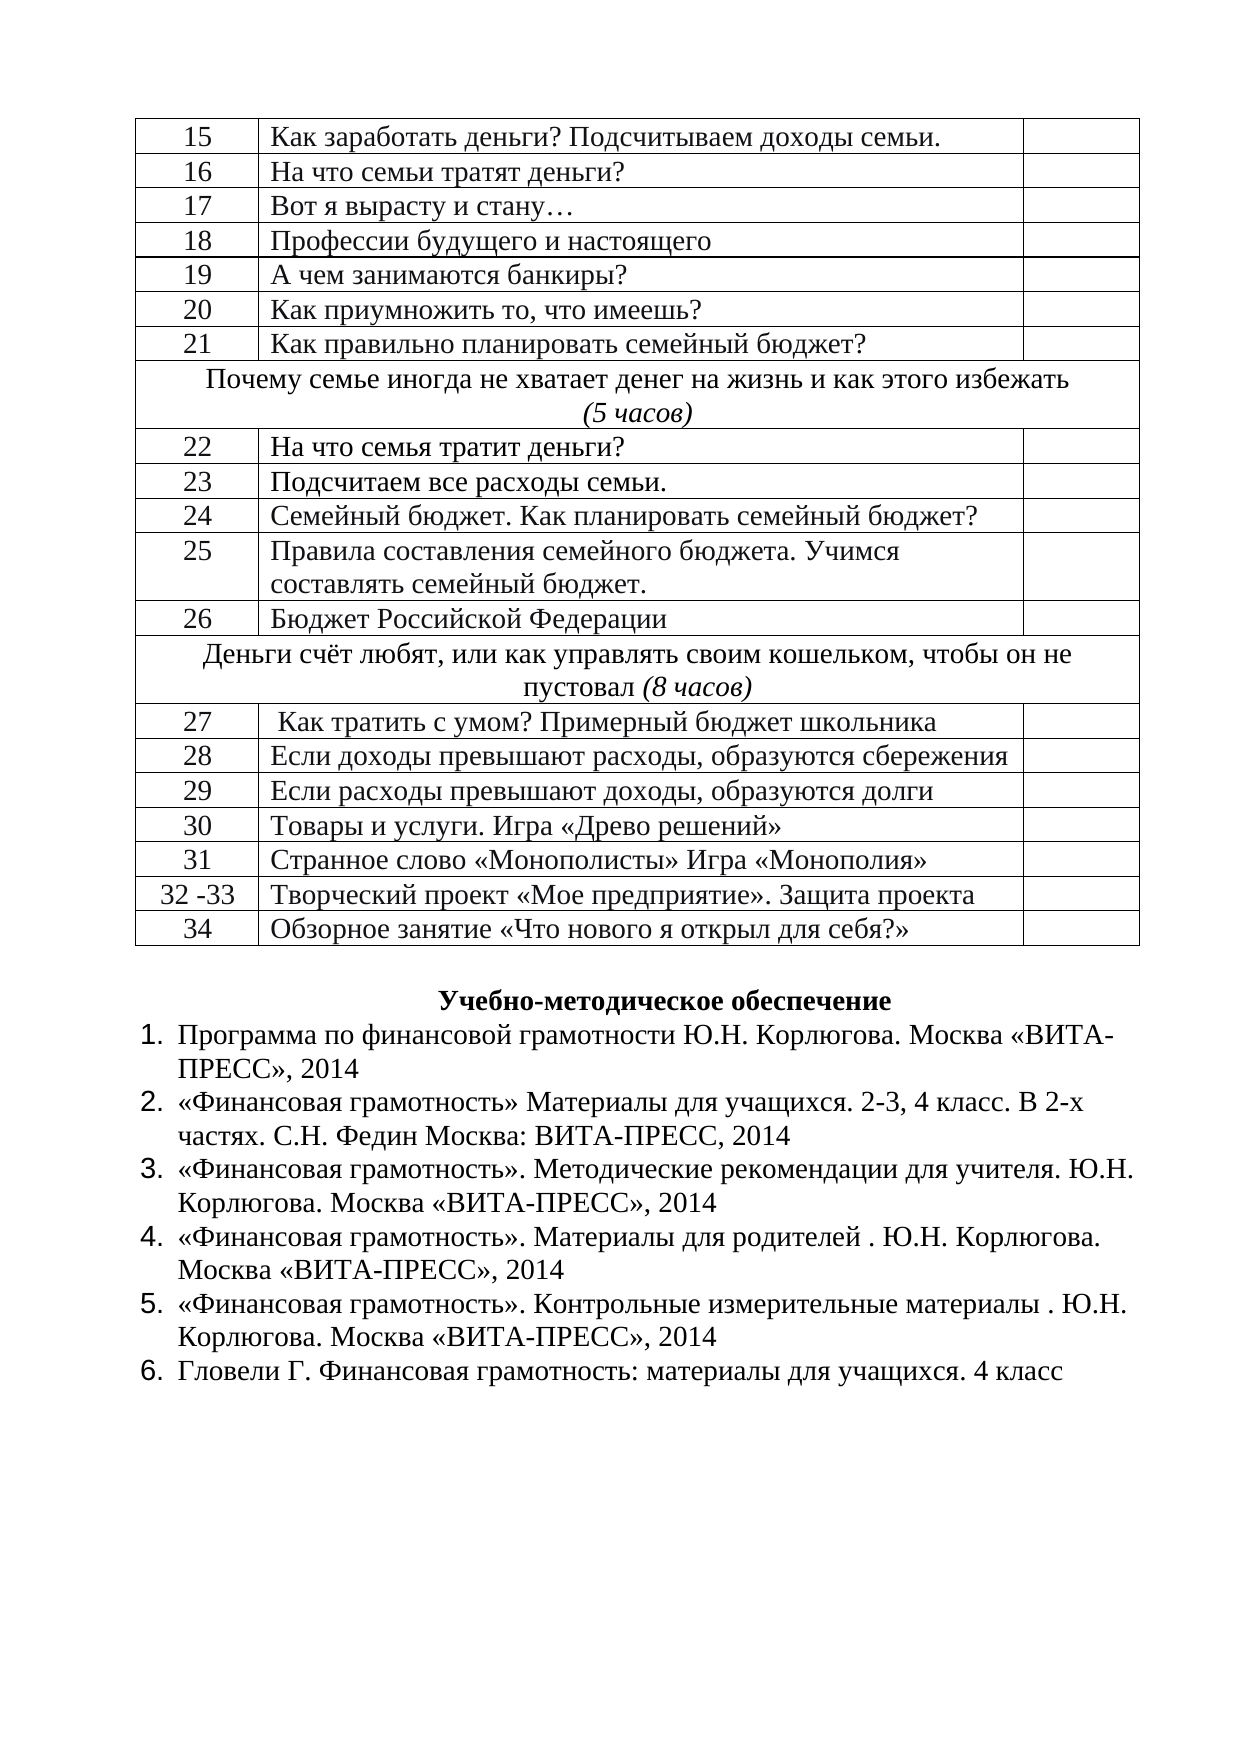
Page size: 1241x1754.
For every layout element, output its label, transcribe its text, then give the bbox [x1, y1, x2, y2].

table_cell [1024, 327, 1139, 360]
table_cell [1024, 119, 1139, 153]
table_cell 23 [136, 464, 258, 497]
table_cell Странное слово «Монополисты» Игра «Монополия» [259, 842, 1023, 876]
table_cell 25 [136, 533, 258, 600]
table_cell [1024, 842, 1139, 876]
table_cell Подсчитаем все расходы семьи. [259, 464, 1023, 497]
table_cell На что семьи тратят деньги? [259, 154, 1023, 187]
table_cell 27 [136, 704, 258, 737]
table_cell Как правильно планировать семейный бюджет? [259, 327, 1023, 360]
table_cell 22 [136, 429, 258, 463]
list «Финансовая грамотность». Контрольные измерительные материалы . Ю.Н. Корлюгова. Москва «ВИТА-ПРЕСС», 2014 [140, 1286, 1152, 1353]
table_cell [1024, 429, 1139, 463]
table_cell [1024, 911, 1139, 945]
table_cell Правила составления семейного бюджета. Учимся составлять семейный бюджет. [259, 533, 1023, 600]
table_cell [1024, 188, 1139, 222]
table_cell [1024, 877, 1139, 910]
table_cell Бюджет Российской Федерации [259, 601, 1023, 635]
table_cell [1024, 808, 1139, 841]
table_cell Если доходы превышают расходы, образуются сбережения [259, 739, 1023, 772]
table_cell А чем занимаются банкиры? [259, 258, 1023, 291]
table_cell [1024, 773, 1139, 807]
table_cell 20 [136, 292, 258, 326]
table_cell 15 [136, 119, 258, 153]
table_cell Как заработать деньги? Подсчитываем доходы семьи. [259, 119, 1023, 153]
table_cell [1024, 739, 1139, 772]
list «Финансовая грамотность» Материалы для учащихся. 2-3, 4 класс. В 2-х частях. С.Н. Федин Москва: ВИТА-ПРЕСС, 2014 [140, 1084, 1152, 1151]
table_cell 32 -33 [136, 877, 258, 910]
table_cell 28 [136, 739, 258, 772]
table_cell 24 [136, 499, 258, 532]
table_cell [1024, 464, 1139, 497]
table_cell [1024, 533, 1139, 600]
table_cell Семейный бюджет. Как планировать семейный бюджет? [259, 499, 1023, 532]
table_cell 31 [136, 842, 258, 876]
table_cell [1024, 704, 1139, 737]
table_cell 29 [136, 773, 258, 807]
list Гловели Г. Финансовая грамотность: материалы для учащихся. 4 класс [140, 1353, 1152, 1387]
table_cell [1024, 601, 1139, 635]
table_cell 19 [136, 258, 258, 291]
list «Финансовая грамотность». Методические рекомендации для учителя. Ю.Н. Корлюгова. Москва «ВИТА-ПРЕСС», 2014 [140, 1151, 1152, 1219]
table_cell Обзорное занятие «Что нового я открыл для себя?» [259, 911, 1023, 945]
table_cell 18 [136, 223, 258, 256]
table_cell 17 [136, 188, 258, 222]
table_cell 21 [136, 327, 258, 360]
table_cell Деньги счёт любят, или как управлять своим кошельком, чтобы он не пустовал (8 часов) [136, 636, 1139, 703]
text Учебно-методическое обеспечение [177, 983, 1152, 1017]
table_cell [1024, 499, 1139, 532]
table_cell [1024, 258, 1139, 291]
table_cell [1024, 223, 1139, 256]
table_cell 30 [136, 808, 258, 841]
table_cell [1024, 154, 1139, 187]
table_cell Почему семье иногда не хватает денег на жизнь и как этого избежать (5 часов) [136, 361, 1139, 428]
table_cell Как тратить с умом? Примерный бюджет школьника [259, 704, 1023, 737]
table_cell 34 [136, 911, 258, 945]
table_cell На что семья тратит деньги? [259, 429, 1023, 463]
table_cell Товары и услуги. Игра «Древо решений» [259, 808, 1023, 841]
table_cell Творческий проект «Мое предприятие». Защита проекта [259, 877, 1023, 910]
table_cell Профессии будущего и настоящего [259, 223, 1023, 256]
table_cell Вот я вырасту и стану… [259, 188, 1023, 222]
list Программа по финансовой грамотности Ю.Н. Корлюгова. Москва «ВИТА-ПРЕСС», 2014 [140, 1017, 1152, 1084]
table_cell Если расходы превышают доходы, образуются долги [259, 773, 1023, 807]
table_cell [1024, 292, 1139, 326]
list «Финансовая грамотность». Материалы для родителей . Ю.Н. Корлюгова. Москва «ВИТА-ПРЕСС», 2014 [140, 1219, 1152, 1286]
table_cell 16 [136, 154, 258, 187]
table_cell Как приумножить то, что имеешь? [259, 292, 1023, 326]
table_cell 26 [136, 601, 258, 635]
